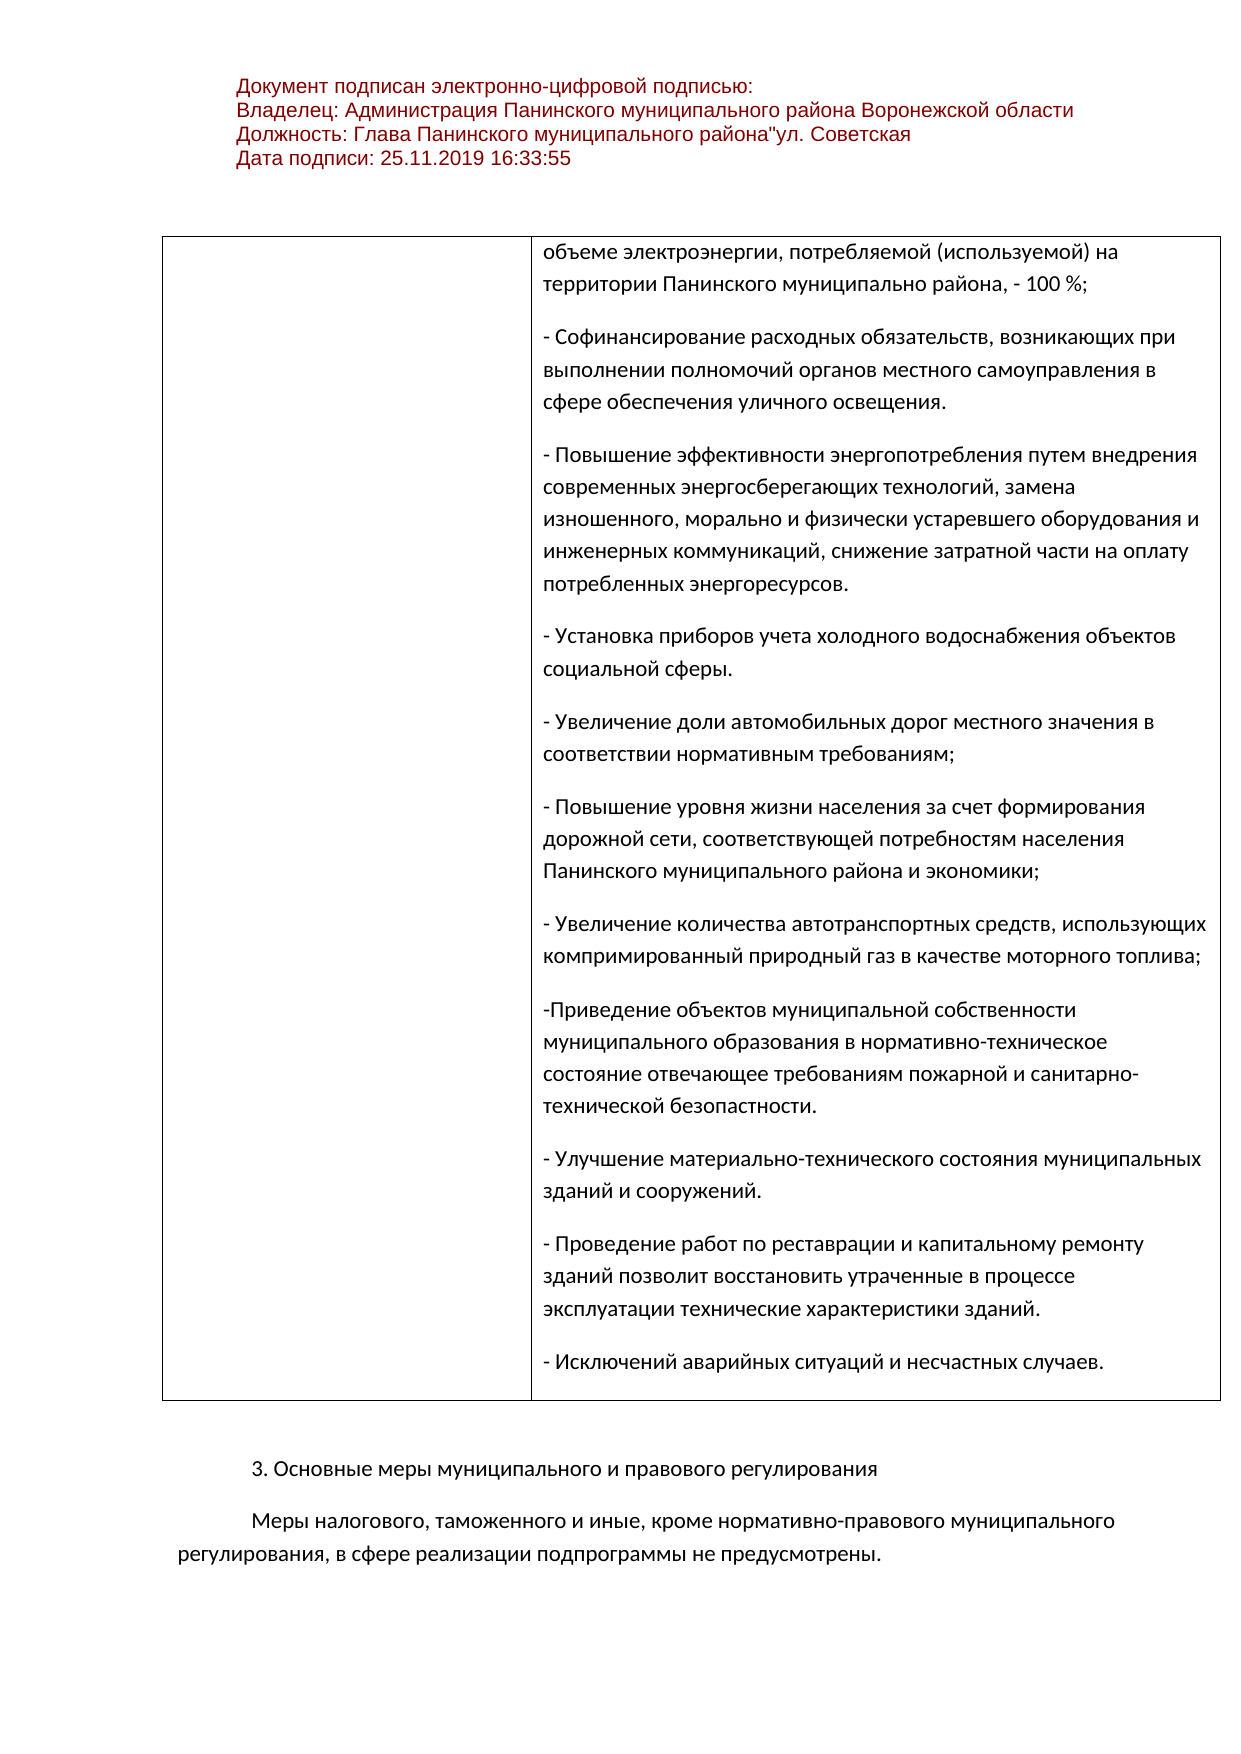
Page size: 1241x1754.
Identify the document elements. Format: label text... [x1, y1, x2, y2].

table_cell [163, 237, 531, 1399]
text Меры налогового, таможенного и иные, кроме нормативно-правового муниципального регулирования, в сфере реализации подпрограммы не предусмотрены. [177, 1507, 1181, 1567]
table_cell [532, 237, 1220, 1399]
text 3. Основные меры муниципального и правового регулирования [177, 1454, 1181, 1482]
